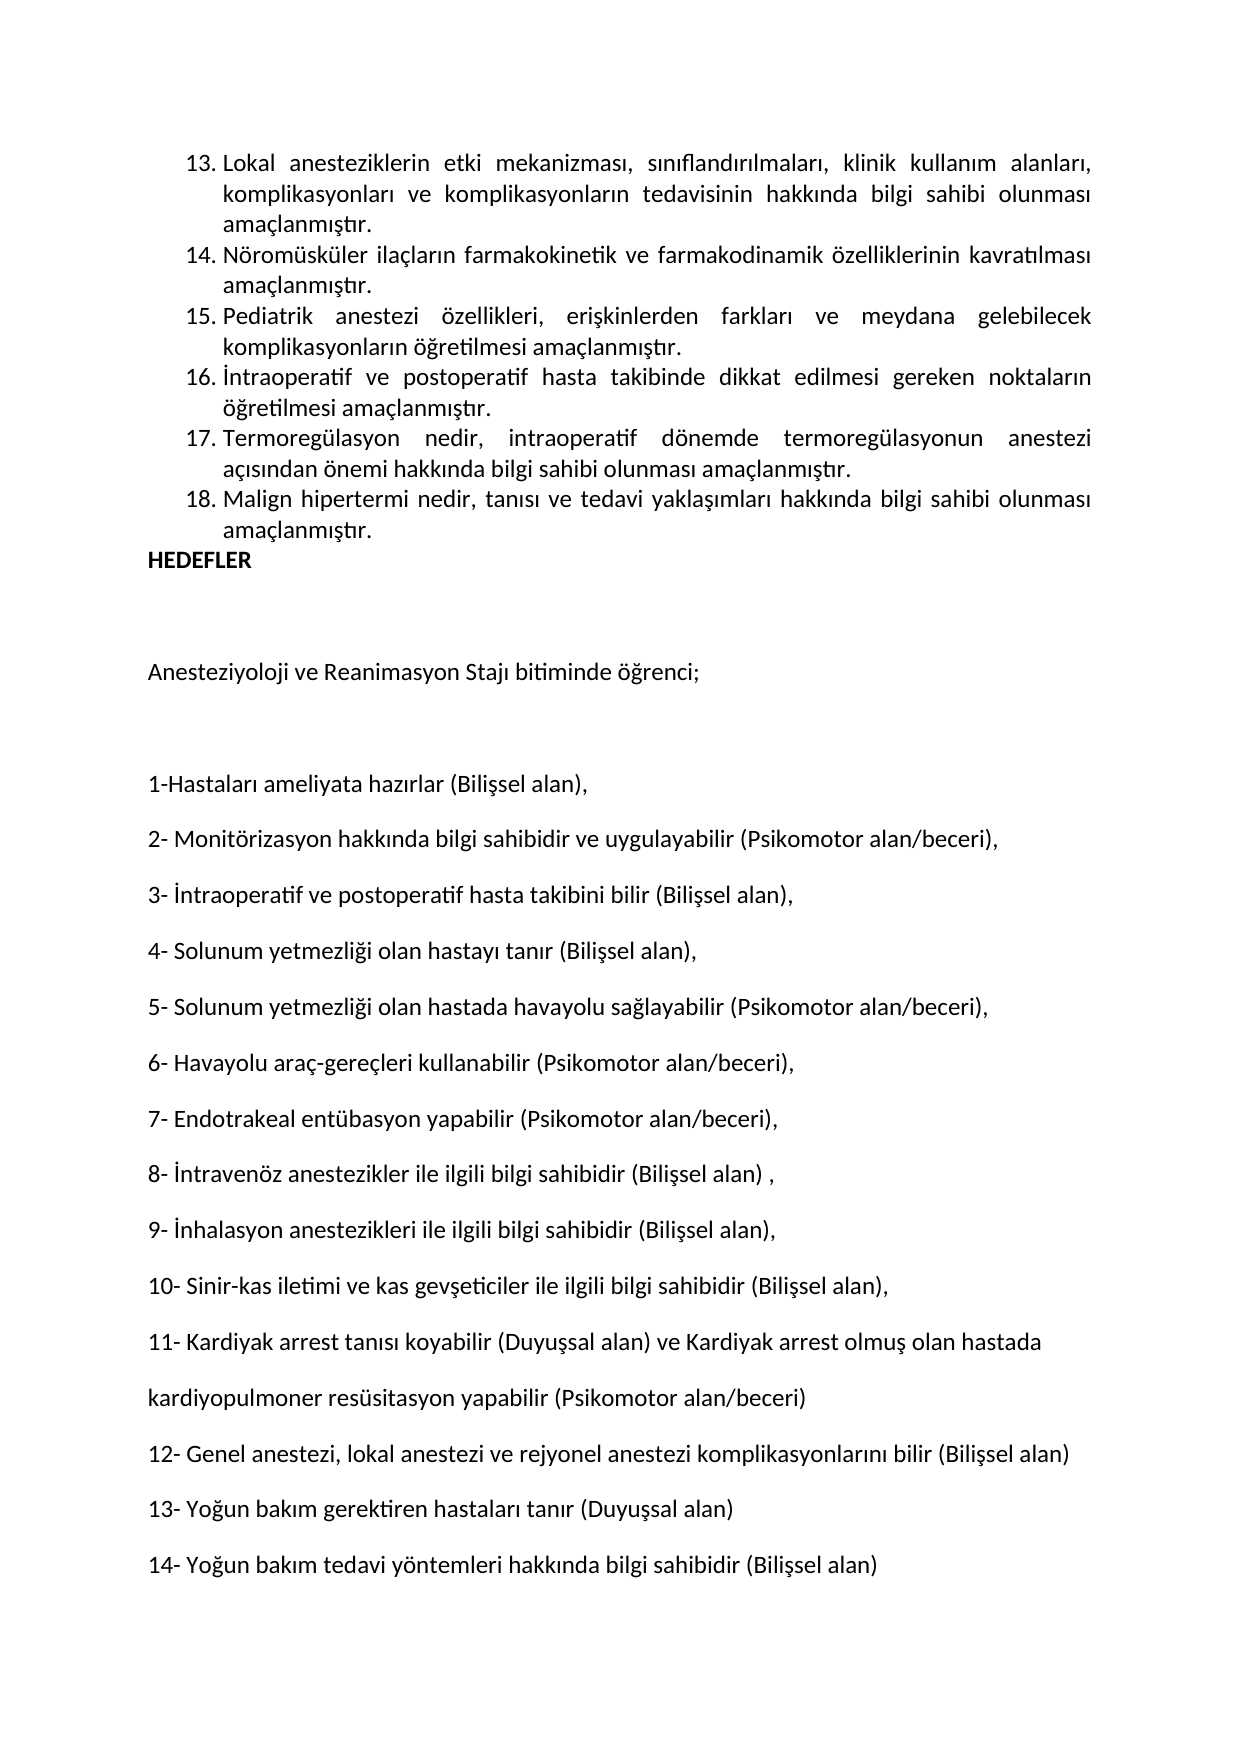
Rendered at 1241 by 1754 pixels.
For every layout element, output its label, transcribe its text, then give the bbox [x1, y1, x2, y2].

text 9- İnhalasyon anestezikleri ile ilgili bilgi sahibidir (Bilişsel alan), [148, 1214, 1093, 1245]
text 14- Yoğun bakım tedavi yöntemleri hakkında bilgi sahibidir (Bilişsel alan) [148, 1549, 1093, 1580]
text 3- İntraoperatif ve postoperatif hasta takibini bilir (Bilişsel alan), [148, 879, 1093, 910]
text 13- Yoğun bakım gerektiren hastaları tanır (Duyuşsal alan) [148, 1493, 1093, 1524]
list Malign hipertermi nedir, tanısı ve tedavi yaklaşımları hakkında bilgi sahibi olunması amaçlanmıştır. [185, 483, 1093, 544]
text Anesteziyoloji ve Reanimasyon Stajı bitiminde öğrenci; [148, 656, 1093, 687]
list Nöromüsküler ilaçların farmakokinetik ve farmakodinamik özelliklerinin kavratılması amaçlanmıştır. [185, 239, 1093, 300]
text 6- Havayolu araç-gereçleri kullanabilir (Psikomotor alan/beceri), [148, 1047, 1093, 1077]
list Lokal anesteziklerin etki mekanizması, sınıflandırılmaları, klinik kullanım alanları, komplikasyonları ve komplikasyonların tedavisinin hakkında bilgi sahibi olunması amaçlanmıştır. [185, 148, 1093, 239]
list Termoregülasyon nedir, intraoperatif dönemde termoregülasyonun anestezi açısından önemi hakkında bilgi sahibi olunması amaçlanmıştır. [185, 422, 1093, 483]
text kardiyopulmoner resüsitasyon yapabilir (Psikomotor alan/beceri) [148, 1382, 1093, 1412]
text 1-Hastaları ameliyata hazırlar (Bilişsel alan), [148, 768, 1093, 798]
text 12- Genel anestezi, lokal anestezi ve rejyonel anestezi komplikasyonlarını bilir (Bilişsel alan) [148, 1438, 1093, 1468]
list Pediatrik anestezi özellikleri, erişkinlerden farkları ve meydana gelebilecek komplikasyonların öğretilmesi amaçlanmıştır. [185, 300, 1093, 361]
text 4- Solunum yetmezliği olan hastayı tanır (Bilişsel alan), [148, 935, 1093, 966]
list İntraoperatif ve postoperatif hasta takibinde dikkat edilmesi gereken noktaların öğretilmesi amaçlanmıştır. [185, 361, 1093, 422]
text 2- Monitörizasyon hakkında bilgi sahibidir ve uygulayabilir (Psikomotor alan/beceri), [148, 823, 1093, 854]
text HEDEFLER [148, 544, 1093, 575]
text 8- İntravenöz anestezikler ile ilgili bilgi sahibidir (Bilişsel alan) , [148, 1158, 1093, 1189]
text 5- Solunum yetmezliği olan hastada havayolu sağlayabilir (Psikomotor alan/beceri), [148, 991, 1093, 1022]
text 11- Kardiyak arrest tanısı koyabilir (Duyuşsal alan) ve Kardiyak arrest olmuş olan hastada [148, 1326, 1093, 1357]
text 10- Sinir-kas iletimi ve kas gevşeticiler ile ilgili bilgi sahibidir (Bilişsel alan), [148, 1270, 1093, 1301]
text 7- Endotrakeal entübasyon yapabilir (Psikomotor alan/beceri), [148, 1103, 1093, 1133]
